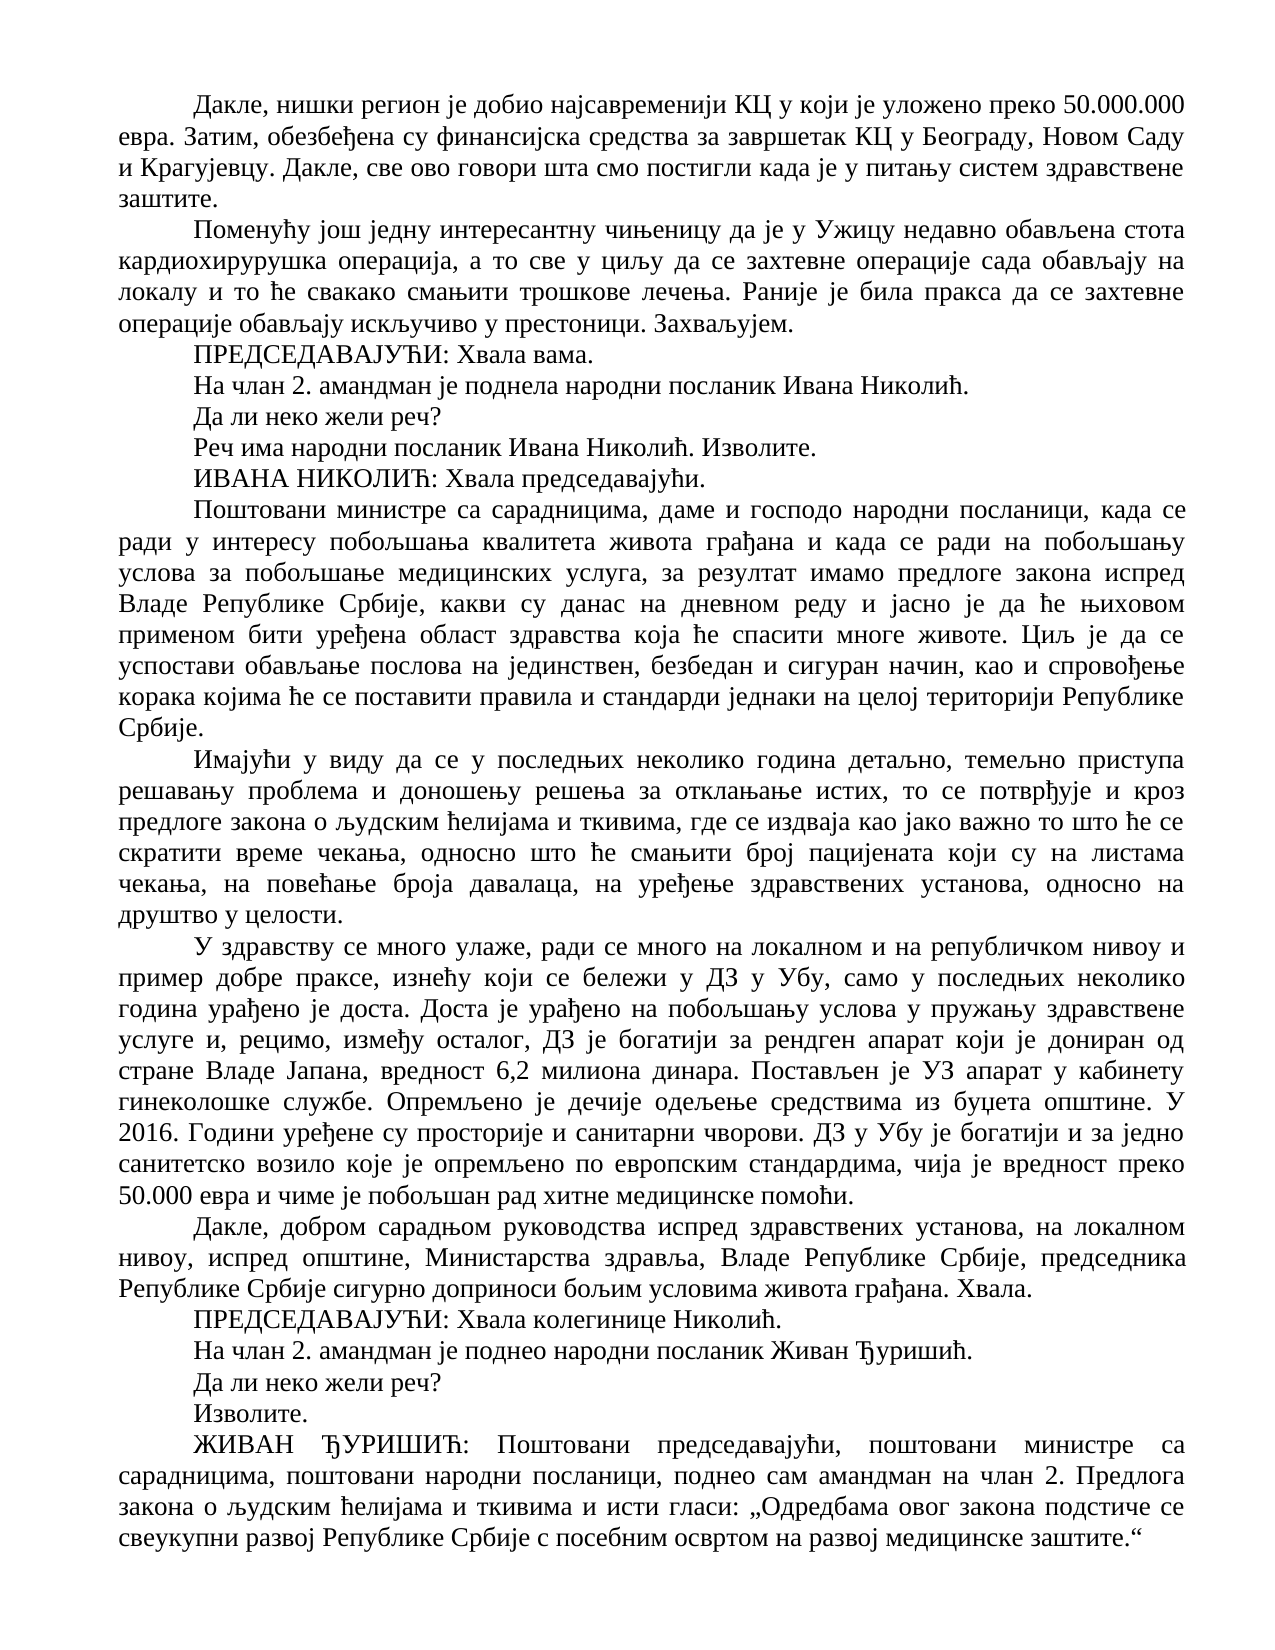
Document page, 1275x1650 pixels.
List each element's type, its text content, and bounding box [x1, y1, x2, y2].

text Дакле, нишки регион је добио најсавременији КЦ у који је уложено преко 50.000.000 евра. Затим, обезбеђена су финансијска средства за завршетак КЦ у Београду, Новом Саду и Крагујевцу. Дакле, све ово говори шта смо постигли када је у питању систем здравствене заштите. [118, 89, 1186, 213]
text На члан 2. амандман је поднела народни посланик Ивана Николић. [118, 369, 1186, 400]
text У здравству се много улаже, ради се много на локалном и на републичком нивоу и пример добре праксе, изнећу који се бележи у ДЗ у Убу, само у последњих неколико година урађено је доста. Доста је урађено на побољшању услова у пружању здравствене услуге и, рецимо, између осталог, ДЗ је богатији за рендген апарат који је дониран од стране Владе Јапана, вредност 6,2 милиона динара. Постављен је УЗ апарат у кабинету гинеколошке службе. Опремљено је дечије одељење средствима из буџета општине. У 2016. Години уређене су просторије и санитарни чворови. ДЗ у Убу је богатији и за једно санитетско возило које је опремљено по европским стандардима, чија је вредност преко 50.000 евра и чиме је побољшан рад хитне медицинске помоћи. [118, 929, 1186, 1210]
text ЖИВАН ЂУРИШИЋ: Поштовани председавајући, поштовани министре са сарадницима, поштовани народни посланици, поднео сам амандман на члан 2. Предлога закона о људским ћелијама и ткивима и исти гласи: „Одредбама овог закона подстиче се свеукупни развој Републике Србије с посебним освртом на развој медицинске заштите.“ [118, 1428, 1186, 1552]
text ПРЕДСЕДАВАЈУЋИ: Хвала вама. [118, 338, 1186, 369]
text Имајући у виду да се у последњих неколико година детаљно, темељно приступа решавању проблема и доношењу решења за отклањање истих, то се потврђује и кроз предлоге закона о људским ћелијама и ткивима, где се издваја као јако важно то што ће се скратити време чекања, односно што ће смањити број пацијената који су на листама чекања, на повећање броја давалаца, на уређење здравствених установа, односно на друштво у целости. [118, 743, 1186, 929]
text На члан 2. амандман је поднео народни посланик Живан Ђуришић. [118, 1334, 1186, 1366]
text Дакле, добром сарадњом руководства испред здравствених установа, на локалном нивоу, испред општине, Министарства здравља, Владе Републике Србије, председника Републике Србије сигурно доприноси бољим условима живота грађана. Хвала. [118, 1210, 1186, 1303]
text ИВАНА НИКОЛИЋ: Хвала председавајући. [118, 462, 1186, 493]
text ПРЕДСЕДАВАЈУЋИ: Хвала колегинице Николић. [118, 1303, 1186, 1334]
text Поштовани министре са сарадницима, даме и господо народни посланици, када се ради у интересу побољшања квалитета живота грађана и када се ради на побољшању услова за побољшање медицинских услуга, за резултат имамо предлоге закона испред Владе Републике Србије, какви су данас на дневном реду и јасно је да ће њиховом применом бити уређена област здравства која ће спасити многе животе. Циљ је да се успостави обављање послова на јединствен, безбедан и сигуран начин, као и спровођење корака којима ће се поставити правила и стандарди једнаки на целој територији Републике Србије. [118, 493, 1186, 743]
text Изволите. [118, 1397, 1186, 1428]
text Да ли неко жели реч? [118, 400, 1186, 431]
text Да ли неко жели реч? [118, 1366, 1186, 1397]
text Реч има народни посланик Ивана Николић. Изволите. [118, 431, 1186, 462]
text Поменућу још једну интересантну чињеницу да је у Ужицу недавно обављена стота кардиохирурушка операција, а то све у циљу да се захтевне операције сада обављају на локалу и то ће свакако смањити трошкове лечења. Раније је била пракса да се захтевне операције обављају искључиво у престоници. Захваљујем. [118, 213, 1186, 338]
